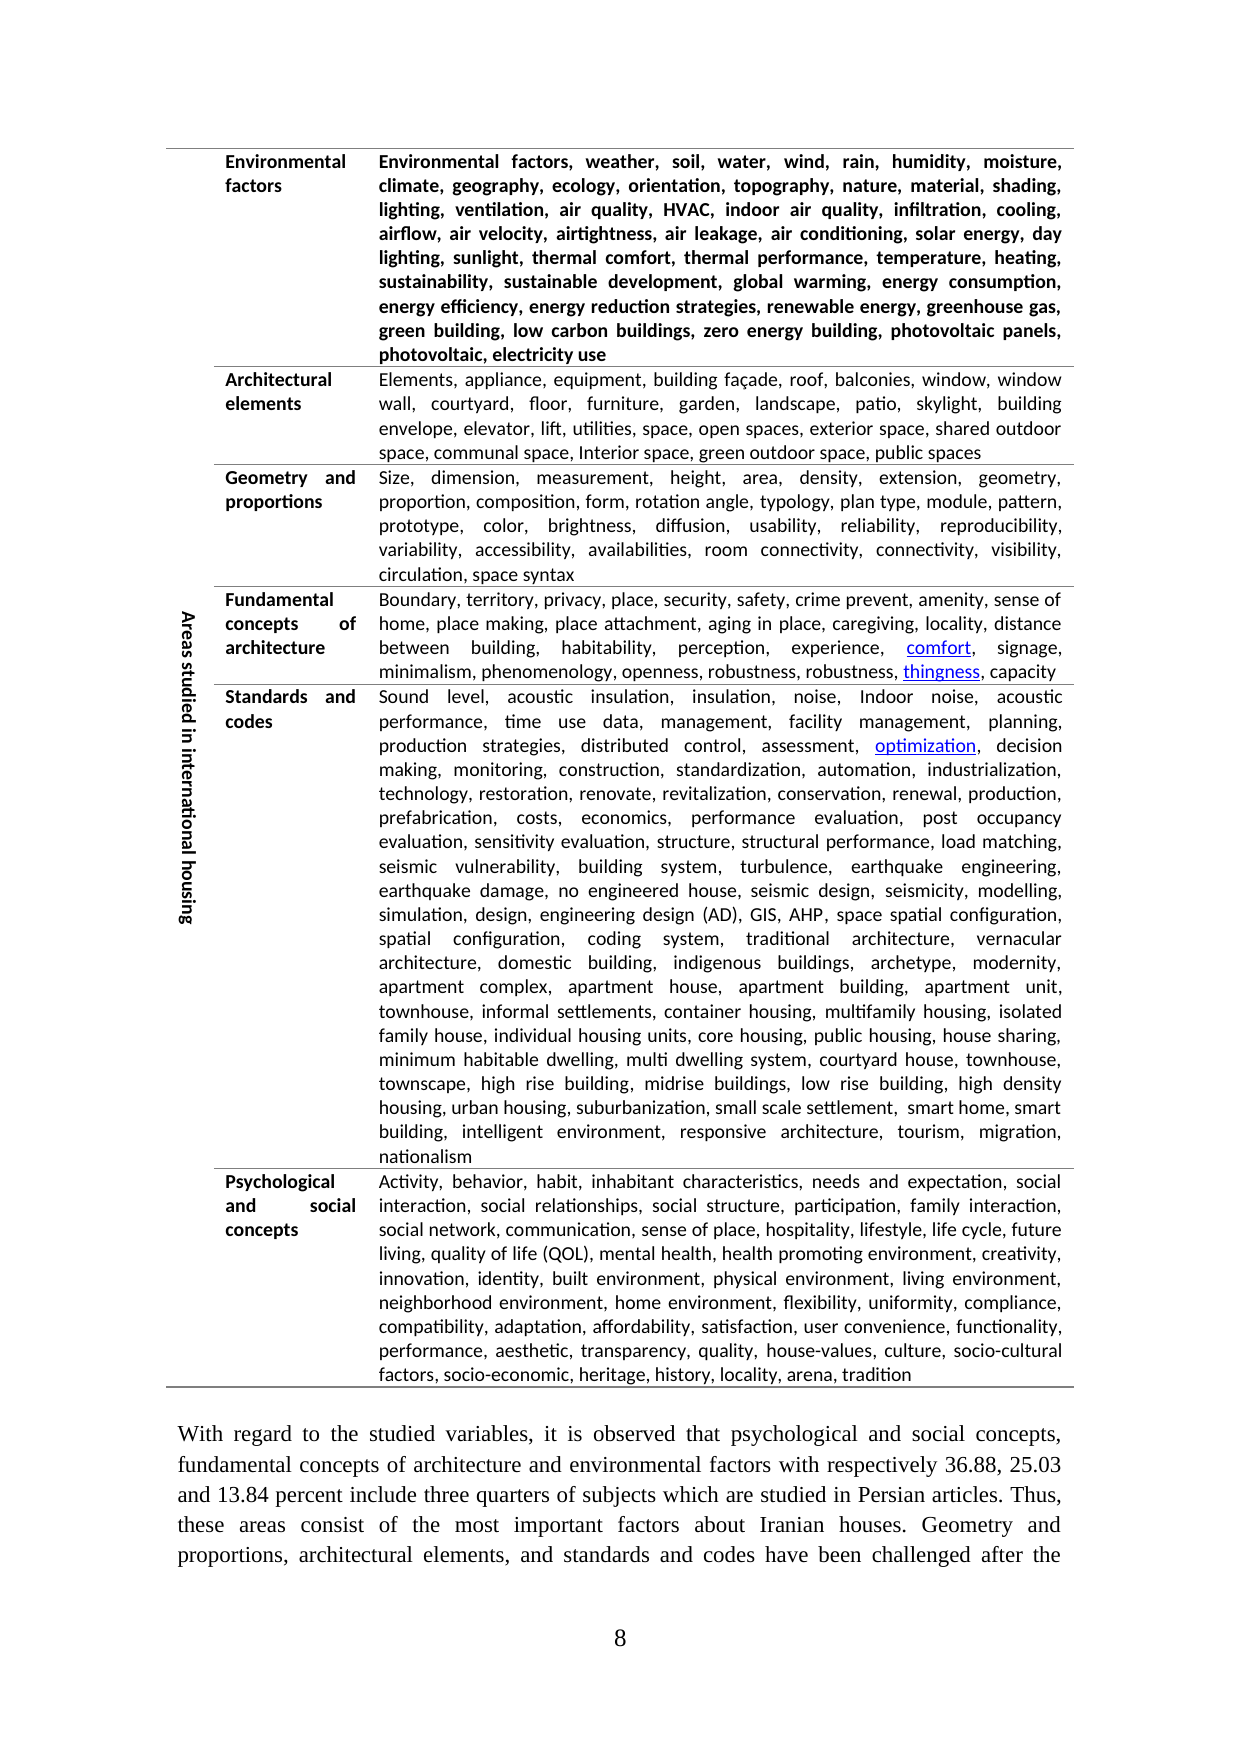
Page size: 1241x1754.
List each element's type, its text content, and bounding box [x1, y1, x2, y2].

table_cell Geometry and proportions [214, 465, 367, 586]
table_cell Fundamental concepts of architecture [214, 587, 367, 683]
table_cell Elements, appliance, equipment, building façade, roof, balconies, window, window wall, courtyard, floor, furniture, garden, landscape, patio, skylight, building envelope, elevator, lift, utilities, space, open spaces, exterior space, shared outdoor space, communal space, Interior space, green outdoor space, public spaces [367, 367, 1074, 464]
table_cell Size, dimension, measurement, height, area, density, extension, geometry, proportion, composition, form, rotation angle, typology, plan type, module, pattern, prototype, color, brightness, diffusion, usability, reliability, reproducibility, variability, accessibility, availabilities, room connectivity, connectivity, visibility, circulation, space syntax [367, 465, 1074, 586]
table_header Environmental factors, weather, soil, water, wind, rain, humidity, moisture, climate, geography, ecology, orientation, topography, nature, material, shading, lighting, ventilation, air quality, HVAC, indoor air quality, infiltration, cooling, airflow, air velocity, airtightness, air leakage, air conditioning, solar energy, day lighting, sunlight, thermal comfort, thermal performance, temperature, heating, sustainability, sustainable development, global warming, energy consumption, energy efficiency, energy reduction strategies, renewable energy, greenhouse gas, green building, low carbon buildings, zero energy building, photovoltaic panels, photovoltaic, electricity use [367, 149, 1074, 366]
table_cell Architectural elements [214, 367, 367, 464]
table_header Areas studied in international housing [166, 149, 214, 1386]
table_cell Standards and codes [214, 685, 367, 1168]
table_cell Boundary, territory, privacy, place, security, safety, crime prevent, amenity, sense of home, place making, place attachment, aging in place, caregiving, locality, distance between building, habitability, perception, experience, comfort, signage, minimalism, phenomenology, openness, robustness, robustness, thingness, capacity [367, 587, 1074, 683]
table_cell Activity, behavior, habit, inhabitant characteristics, needs and expectation, social interaction, social relationships, social structure, participation, family interaction, social network, communication, sense of place, hospitality, lifestyle, life cycle, future living, quality of life (QOL), mental health, health promoting environment, creativity, innovation, identity, built environment, physical environment, living environment, neighborhood environment, home environment, flexibility, uniformity, compliance, compatibility, adaptation, affordability, satisfaction, user convenience, functionality, performance, aesthetic, transparency, quality, house-values, culture, socio-cultural factors, socio-economic, heritage, history, locality, arena, tradition [367, 1169, 1074, 1386]
table_cell Sound level, acoustic insulation, insulation, noise, Indoor noise, acoustic performance, time use data, management, facility management, planning, production strategies, distributed control, assessment, optimization, decision making, monitoring, construction, standardization, automation, industrialization, technology, restoration, renovate, revitalization, conservation, renewal, production, prefabrication, costs, economics, performance evaluation, post occupancy evaluation, sensitivity evaluation, structure, structural performance, load matching, seismic vulnerability, building system, turbulence, earthquake engineering, earthquake damage, no engineered house, seismic design, seismicity, modelling, simulation, design, engineering design (AD), GIS, AHP, space spatial configuration, spatial configuration, coding system, traditional architecture, vernacular architecture, domestic building, indigenous buildings, archetype, modernity, apartment complex, apartment house, apartment building, apartment unit, townhouse, informal settlements, container housing, multifamily housing, isolated family house, individual housing units, core housing, public housing, house sharing, minimum habitable dwelling, multi dwelling system, courtyard house, townhouse, townscape, high rise building, midrise buildings, low rise building, high density housing, urban housing, suburbanization, small scale settlement, smart home, smart building, intelligent environment, responsive architecture, tourism, migration, nationalism [367, 685, 1074, 1168]
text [177, 1421, 1063, 1568]
table_cell Psychological and social concepts [214, 1169, 367, 1386]
table_header Environmental factors [214, 149, 367, 366]
